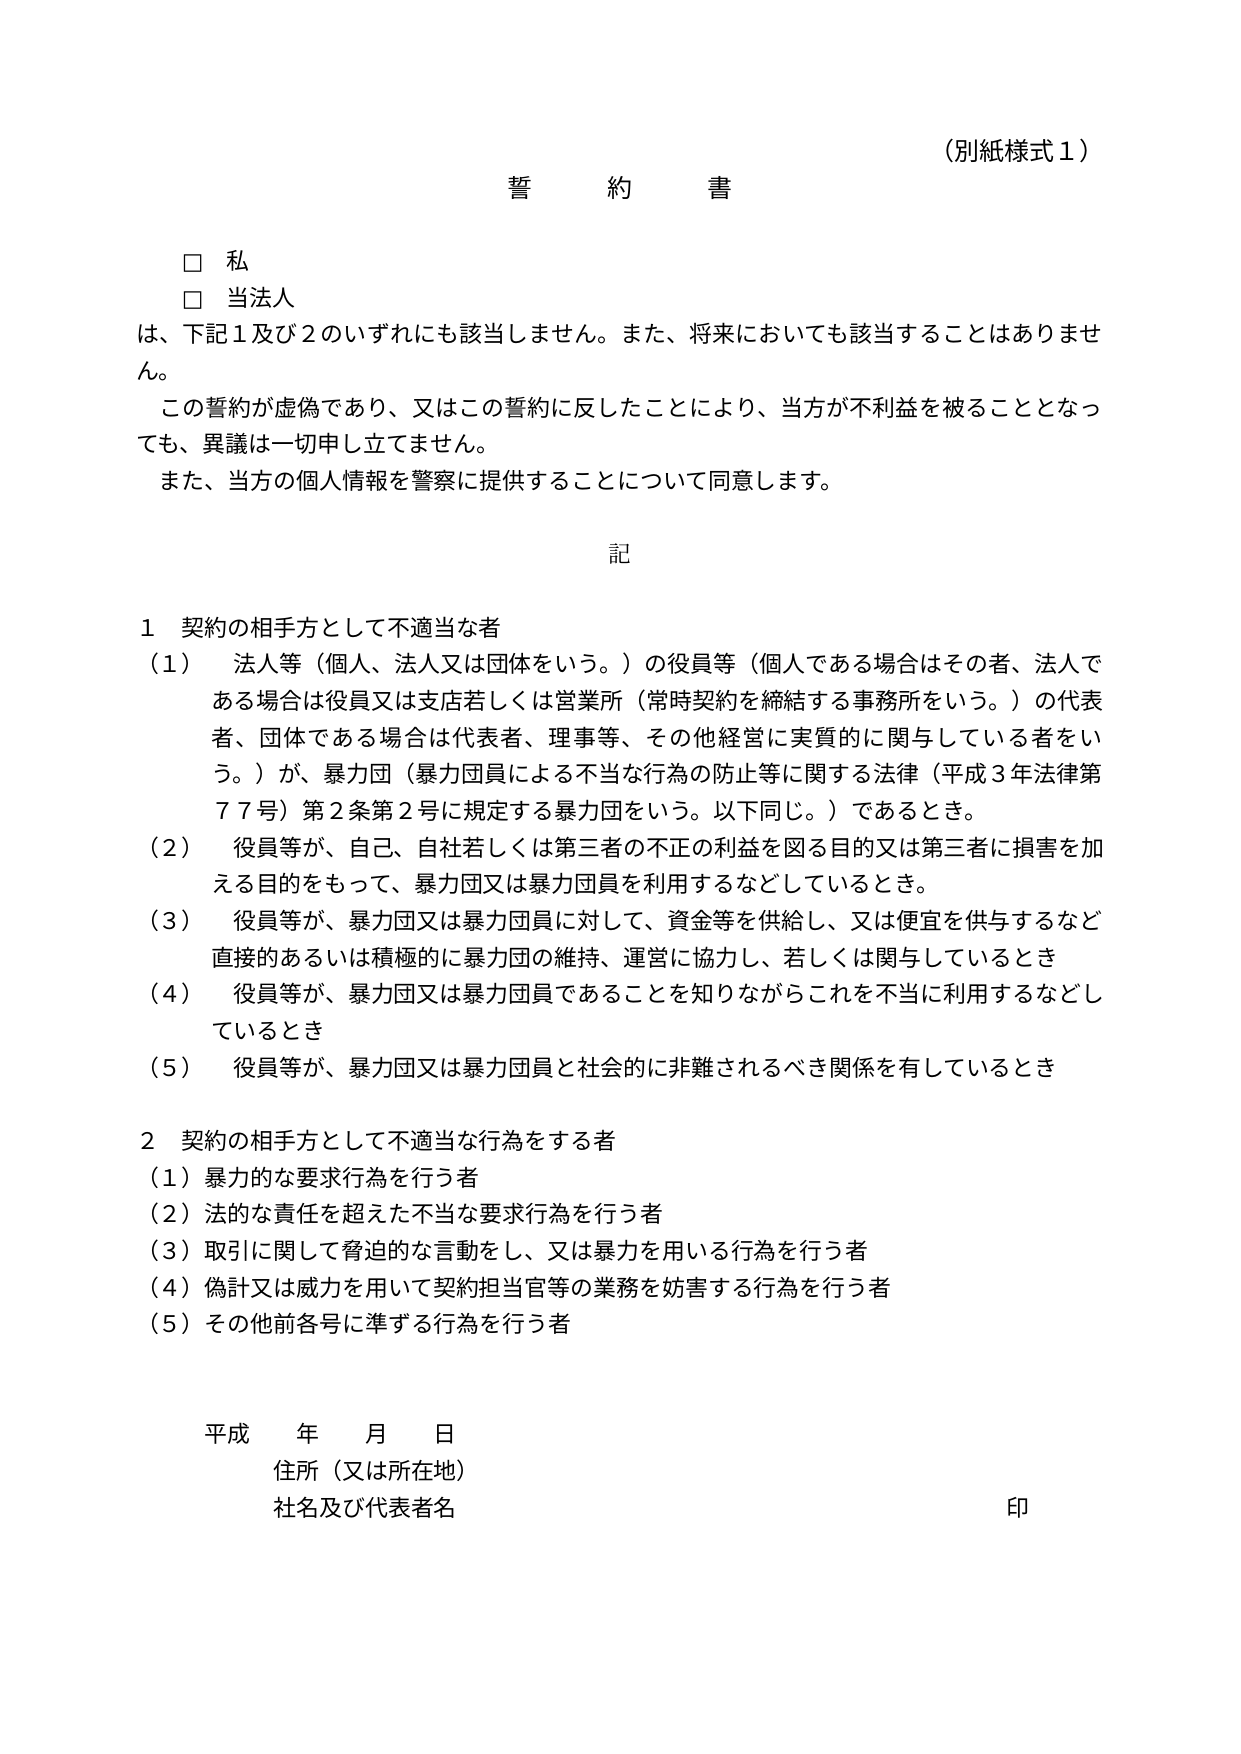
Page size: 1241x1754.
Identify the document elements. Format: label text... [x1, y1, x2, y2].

text （別紙様式１） [136, 131, 1104, 168]
text （３）取引に関して脅迫的な言動をし、又は暴力を用いる行為を行う者 [136, 1231, 1104, 1268]
text 平成 年 月 日 [136, 1414, 1104, 1451]
text １ 契約の相手方として不適当な者 [136, 608, 1104, 644]
text （５）その他前各号に準ずる行為を行う者 [136, 1304, 1104, 1341]
text （４）偽計又は威力を用いて契約担当官等の業務を妨害する行為を行う者 [136, 1268, 1104, 1304]
list 役員等が、自己、自社若しくは第三者の不正の利益を図る目的又は第三者に損害を加える目的をもって、暴力団又は暴力団員を利用するなどしているとき。 [136, 828, 1104, 901]
subtitle 記 [136, 534, 1104, 571]
text □ 私 [136, 241, 1104, 278]
text □ 当法人 [136, 278, 1104, 314]
text 住所（又は所在地） [136, 1451, 1104, 1488]
text また、当方の個人情報を警察に提供することについて同意します。 [136, 461, 1104, 498]
text 誓 約 書 [136, 168, 1104, 204]
text 社名及び代表者名 印 [136, 1488, 1104, 1524]
text （２）法的な責任を超えた不当な要求行為を行う者 [136, 1194, 1104, 1231]
list 法人等（個人、法人又は団体をいう。）の役員等（個人である場合はその者、法人である場合は役員又は支店若しくは営業所（常時契約を締結する事務所をいう。）の代表者、団体である場合は代表者、理事等、その他経営に実質的に関与している者をいう。）が、暴力団（暴力団員による不当な行為の防止等に関する法律（平成３年法律第７７号）第２条第２号に規定する暴力団をいう。以下同じ。）であるとき。 [136, 644, 1104, 828]
list 役員等が、暴力団又は暴力団員であることを知りながらこれを不当に利用するなどしているとき [136, 974, 1104, 1048]
list 役員等が、暴力団又は暴力団員と社会的に非難されるべき関係を有しているとき [136, 1048, 1104, 1084]
text この誓約が虚偽であり、又はこの誓約に反したことにより、当方が不利益を被ることとなっても、異議は一切申し立てません。 [136, 388, 1104, 461]
text ２ 契約の相手方として不適当な行為をする者 [136, 1121, 1104, 1158]
text （１）暴力的な要求行為を行う者 [136, 1158, 1104, 1194]
text は、下記１及び２のいずれにも該当しません。また、将来においても該当することはありません。 [136, 314, 1104, 388]
list 役員等が、暴力団又は暴力団員に対して、資金等を供給し、又は便宜を供与するなど直接的あるいは積極的に暴力団の維持、運営に協力し、若しくは関与しているとき [136, 901, 1104, 974]
